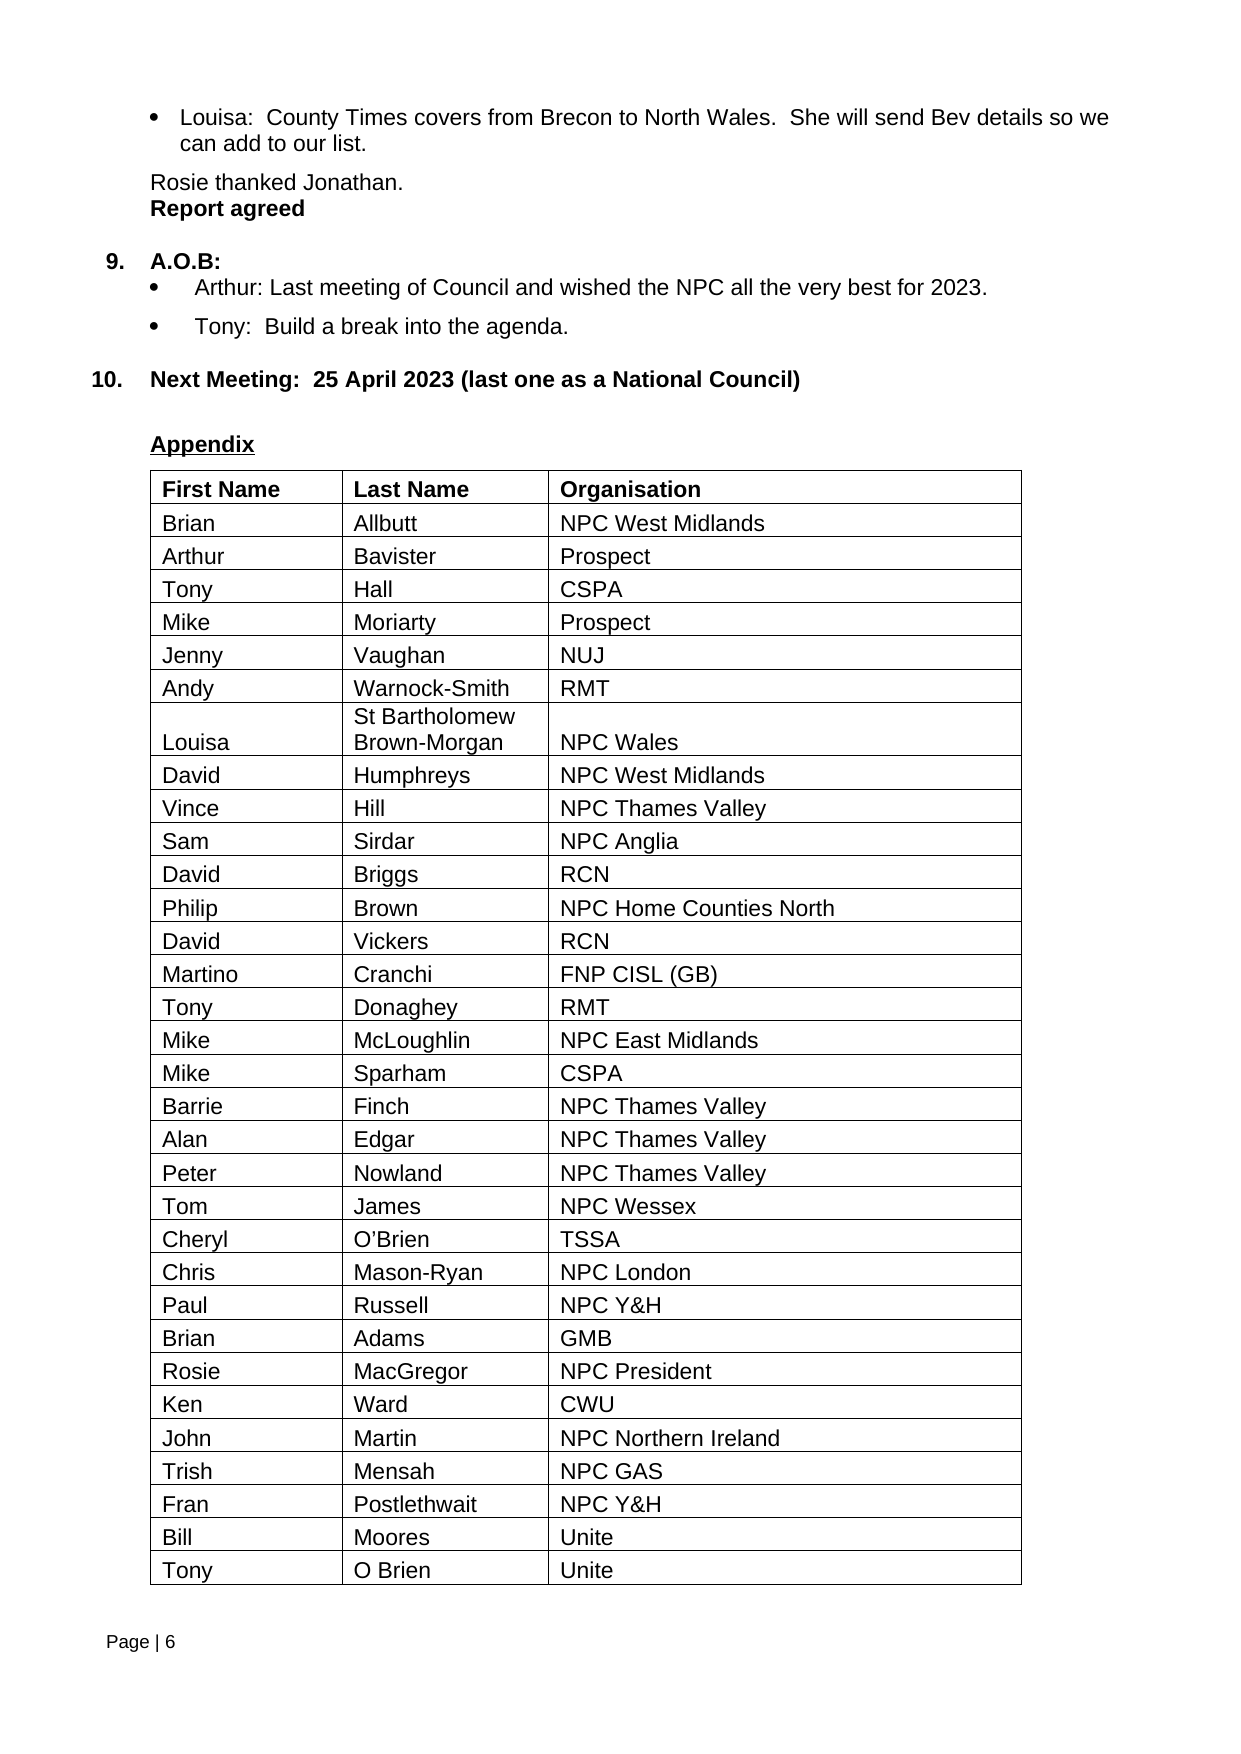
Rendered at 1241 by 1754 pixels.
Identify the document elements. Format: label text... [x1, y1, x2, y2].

table_cell CWU [549, 1386, 1021, 1418]
table_cell Nowland [343, 1154, 548, 1186]
table_cell Cheryl [151, 1220, 342, 1252]
table_cell Cranchi [343, 955, 548, 987]
table_cell Ward [343, 1386, 548, 1418]
table_cell TSSA [549, 1220, 1021, 1252]
table_cell Humphreys [343, 756, 548, 788]
table_cell NUJ [549, 636, 1021, 668]
table_cell Louisa [151, 703, 342, 755]
list A.O.B: [106, 248, 1137, 274]
table_cell Brian [151, 1320, 342, 1352]
table_cell Brian [151, 504, 342, 536]
table_cell Vaughan [343, 636, 548, 668]
table_cell Philip [151, 889, 342, 921]
table_cell Mike [151, 603, 342, 635]
table_cell Mike [151, 1055, 342, 1087]
table_cell Moriarty [343, 603, 548, 635]
table_cell Edgar [343, 1121, 548, 1153]
table_cell Russell [343, 1286, 548, 1318]
table_cell David [151, 856, 342, 888]
table_cell Finch [343, 1088, 548, 1120]
table_cell John [151, 1419, 342, 1451]
table_cell Ken [151, 1386, 342, 1418]
table_cell Vickers [343, 922, 548, 954]
table_cell NPC Y&H [549, 1485, 1021, 1517]
table_cell NPC West Midlands [549, 504, 1021, 536]
list Tony: Build a break into the agenda. [150, 313, 1137, 339]
table_cell NPC Home Counties North [549, 889, 1021, 921]
table_cell CSPA [549, 570, 1021, 602]
table_cell NPC Thames Valley [549, 790, 1021, 822]
list Louisa: County Times covers from Brecon to North Wales. She will send Bev details so we can add to our list. [150, 103, 1137, 156]
table_cell Tom [151, 1187, 342, 1219]
table_cell Mike [151, 1021, 342, 1053]
table_cell Allbutt [343, 504, 548, 536]
table_cell St Bartholomew Brown-Morgan [343, 703, 548, 755]
list Arthur: Last meeting of Council and wished the NPC all the very best for 2023. [150, 274, 1137, 300]
table_cell Unite [549, 1518, 1021, 1550]
table_cell NPC West Midlands [549, 756, 1021, 788]
table_cell Barrie [151, 1088, 342, 1120]
table_cell RMT [549, 988, 1021, 1020]
table_cell Mensah [343, 1452, 548, 1484]
table_cell Fran [151, 1485, 342, 1517]
table_cell NPC Wales [549, 703, 1021, 755]
list Next Meeting: 25 April 2023 (last one as a National Council) [91, 366, 1137, 392]
table_cell Sparham [343, 1055, 548, 1087]
table_header First Name [151, 471, 342, 503]
table_cell O Brien [343, 1551, 548, 1583]
table_header Organisation [549, 471, 1021, 503]
table_cell Hill [343, 790, 548, 822]
table_cell Rosie [151, 1353, 342, 1385]
table_cell Prospect [549, 603, 1021, 635]
table_cell McLoughlin [343, 1021, 548, 1053]
table_cell David [151, 756, 342, 788]
table_cell Adams [343, 1320, 548, 1352]
table_cell RCN [549, 856, 1021, 888]
list Rosie thanked Jonathan. [150, 169, 1137, 195]
table_cell NPC Y&H [549, 1286, 1021, 1318]
table_cell Bill [151, 1518, 342, 1550]
table_cell GMB [549, 1320, 1021, 1352]
table_cell Chris [151, 1253, 342, 1285]
table_cell Alan [151, 1121, 342, 1153]
table_cell RCN [549, 922, 1021, 954]
table_cell Bavister [343, 537, 548, 569]
table_cell CSPA [549, 1055, 1021, 1087]
table_cell FNP CISL (GB) [549, 955, 1021, 987]
table_cell Tony [151, 988, 342, 1020]
table_cell Trish [151, 1452, 342, 1484]
table_cell David [151, 922, 342, 954]
table_cell NPC GAS [549, 1452, 1021, 1484]
table_cell NPC Thames Valley [549, 1121, 1021, 1153]
table_cell MacGregor [343, 1353, 548, 1385]
table_cell RMT [549, 670, 1021, 702]
table_cell Prospect [549, 537, 1021, 569]
table_cell Postlethwait [343, 1485, 548, 1517]
table_cell Peter [151, 1154, 342, 1186]
table_cell Andy [151, 670, 342, 702]
table_cell NPC Northern Ireland [549, 1419, 1021, 1451]
table_cell Jenny [151, 636, 342, 668]
table_cell Mason-Ryan [343, 1253, 548, 1285]
table_cell O’Brien [343, 1220, 548, 1252]
table_cell James [343, 1187, 548, 1219]
table_cell Donaghey [343, 988, 548, 1020]
table_cell NPC London [549, 1253, 1021, 1285]
table_cell Sam [151, 823, 342, 855]
table_cell NPC East Midlands [549, 1021, 1021, 1053]
table_cell Warnock-Smith [343, 670, 548, 702]
table_cell Martino [151, 955, 342, 987]
table_cell Martin [343, 1419, 548, 1451]
table_cell NPC Thames Valley [549, 1154, 1021, 1186]
table_cell NPC Anglia [549, 823, 1021, 855]
table_cell NPC President [549, 1353, 1021, 1385]
table_cell Vince [151, 790, 342, 822]
list Appendix [150, 431, 1137, 457]
table_cell Tony [151, 570, 342, 602]
table_cell Sirdar [343, 823, 548, 855]
table_cell Paul [151, 1286, 342, 1318]
table_header Last Name [343, 471, 548, 503]
list Report agreed [150, 195, 1137, 221]
table_cell Hall [343, 570, 548, 602]
table_cell Arthur [151, 537, 342, 569]
table_cell NPC Wessex [549, 1187, 1021, 1219]
table_cell Briggs [343, 856, 548, 888]
table_cell Moores [343, 1518, 548, 1550]
table_cell Tony [151, 1551, 342, 1583]
table_cell Unite [549, 1551, 1021, 1583]
table_cell Brown [343, 889, 548, 921]
table_cell NPC Thames Valley [549, 1088, 1021, 1120]
